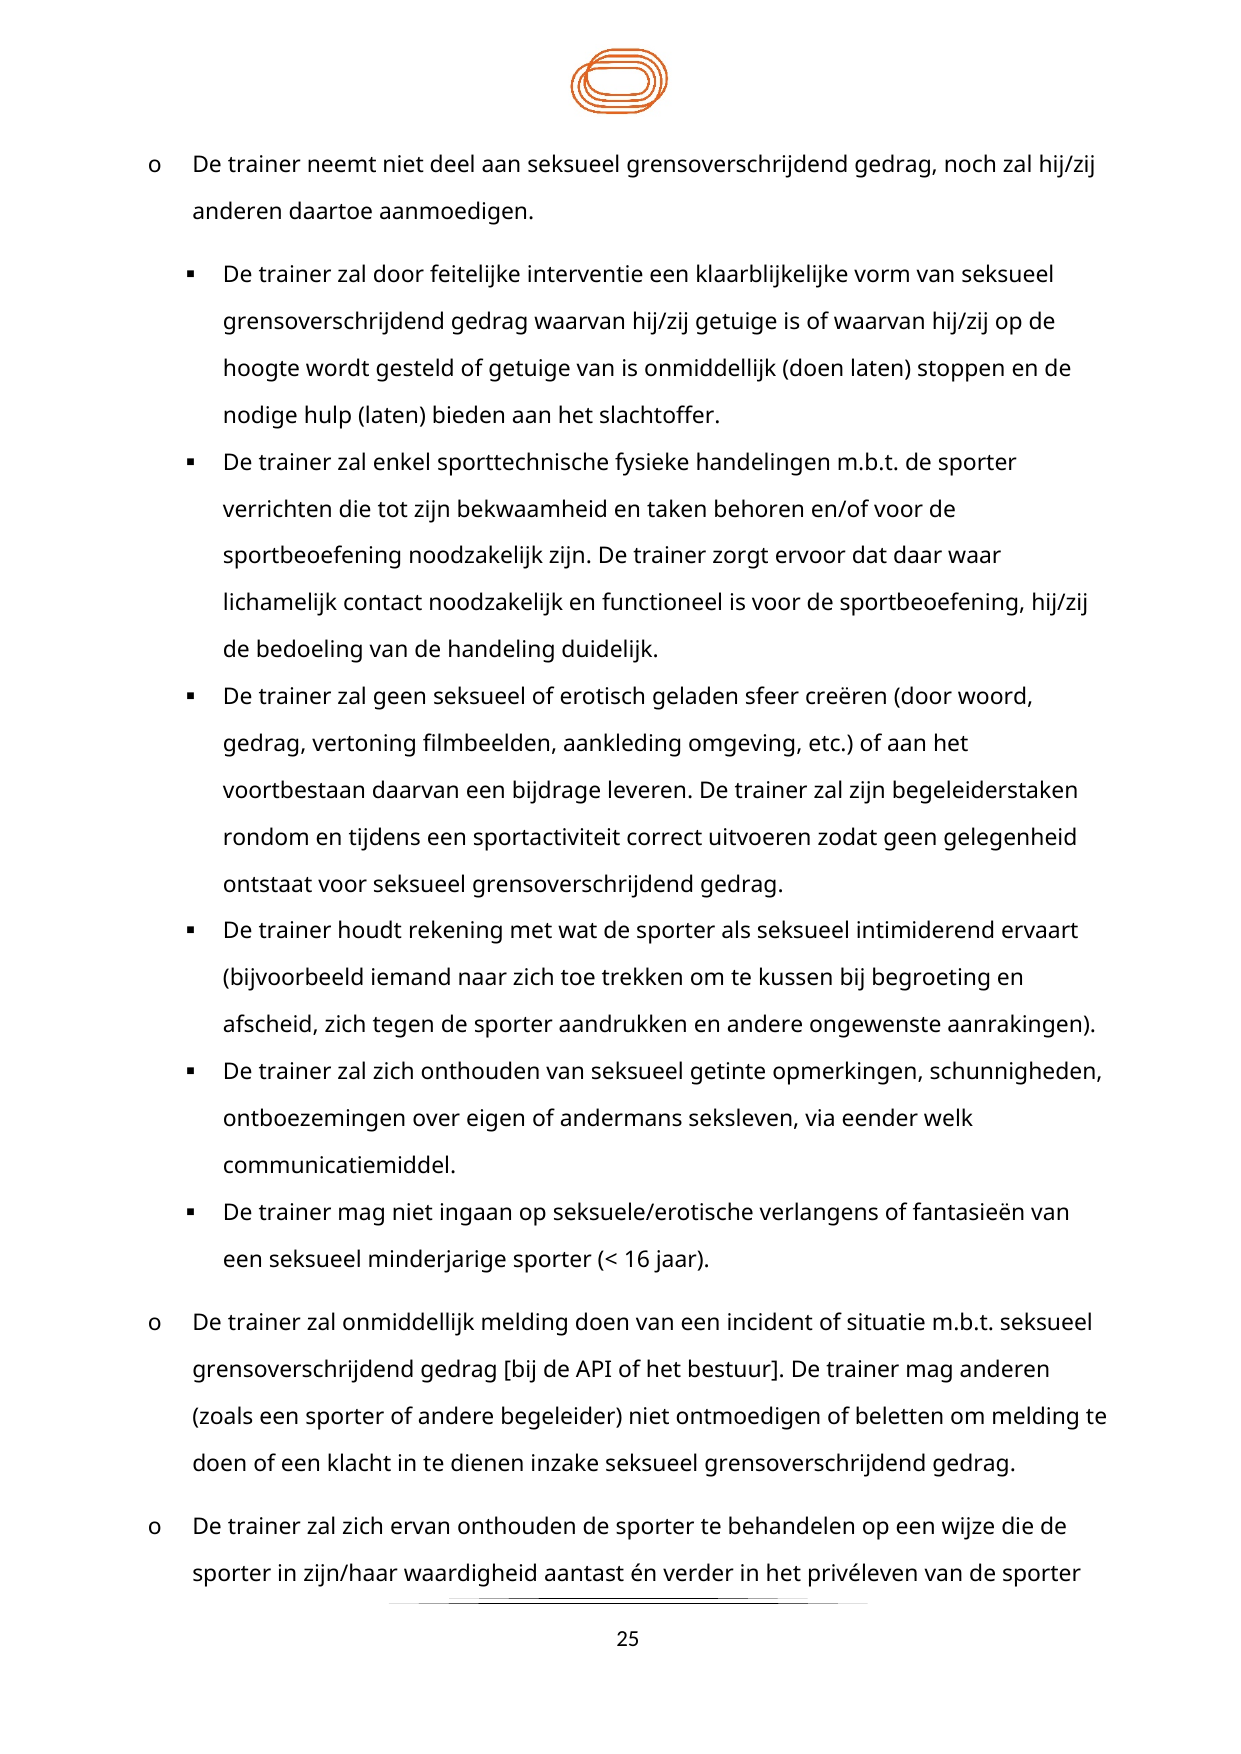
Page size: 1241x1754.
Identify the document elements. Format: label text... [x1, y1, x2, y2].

list De trainer mag niet ingaan op seksuele/erotische verlangens of fantasieën van een seksueel minderjarige sporter (< 16 jaar). [185, 1196, 1107, 1274]
list De trainer zal zich onthouden van seksueel getinte opmerkingen, schunnigheden, ontboezemingen over eigen of andermans seksleven, via eender welk communicatiemiddel. [185, 1055, 1107, 1180]
text o De trainer neemt niet deel aan seksueel grensoverschrijdend gedrag, noch zal hij/zij anderen daartoe aanmoedigen. [148, 148, 1107, 226]
picture [567, 44, 673, 117]
list De trainer zal enkel sporttechnische fysieke handelingen m.b.t. de sporter verrichten die tot zijn bekwaamheid en taken behoren en/of voor de sportbeoefening noodzakelijk zijn. De trainer zorgt ervoor dat daar waar lichamelijk contact noodzakelijk en functioneel is voor de sportbeoefening, hij/zij de bedoeling van de handeling duidelijk. [185, 446, 1107, 664]
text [148, 1510, 1107, 1588]
list De trainer zal door feitelijke interventie een klaarblijkelijke vorm van seksueel grensoverschrijdend gedrag waarvan hij/zij getuige is of waarvan hij/zij op de hoogte wordt gesteld of getuige van is onmiddellijk (doen laten) stoppen en de nodige hulp (laten) bieden aan het slachtoffer. [185, 258, 1107, 430]
list De trainer houdt rekening met wat de sporter als seksueel intimiderend ervaart (bijvoorbeeld iemand naar zich toe trekken om te kussen bij begroeting en afscheid, zich tegen de sporter aandrukken en andere ongewenste aanrakingen). [185, 914, 1107, 1039]
list De trainer zal geen seksueel of erotisch geladen sfeer creëren (door woord, gedrag, vertoning filmbeelden, aankleding omgeving, etc.) of aan het voortbestaan daarvan een bijdrage leveren. De trainer zal zijn begeleiderstaken rondom en tijdens een sportactiviteit correct uitvoeren zodat geen gelegenheid ontstaat voor seksueel grensoverschrijdend gedrag. [185, 680, 1107, 899]
text o De trainer zal onmiddellijk melding doen van een incident of situatie m.b.t. seksueel grensoverschrijdend gedrag [bij de API of het bestuur]. De trainer mag anderen (zoals een sporter of andere begeleider) niet ontmoedigen of beletten om melding te doen of een klacht in te dienen inzake seksueel grensoverschrijdend gedrag. [148, 1306, 1107, 1478]
